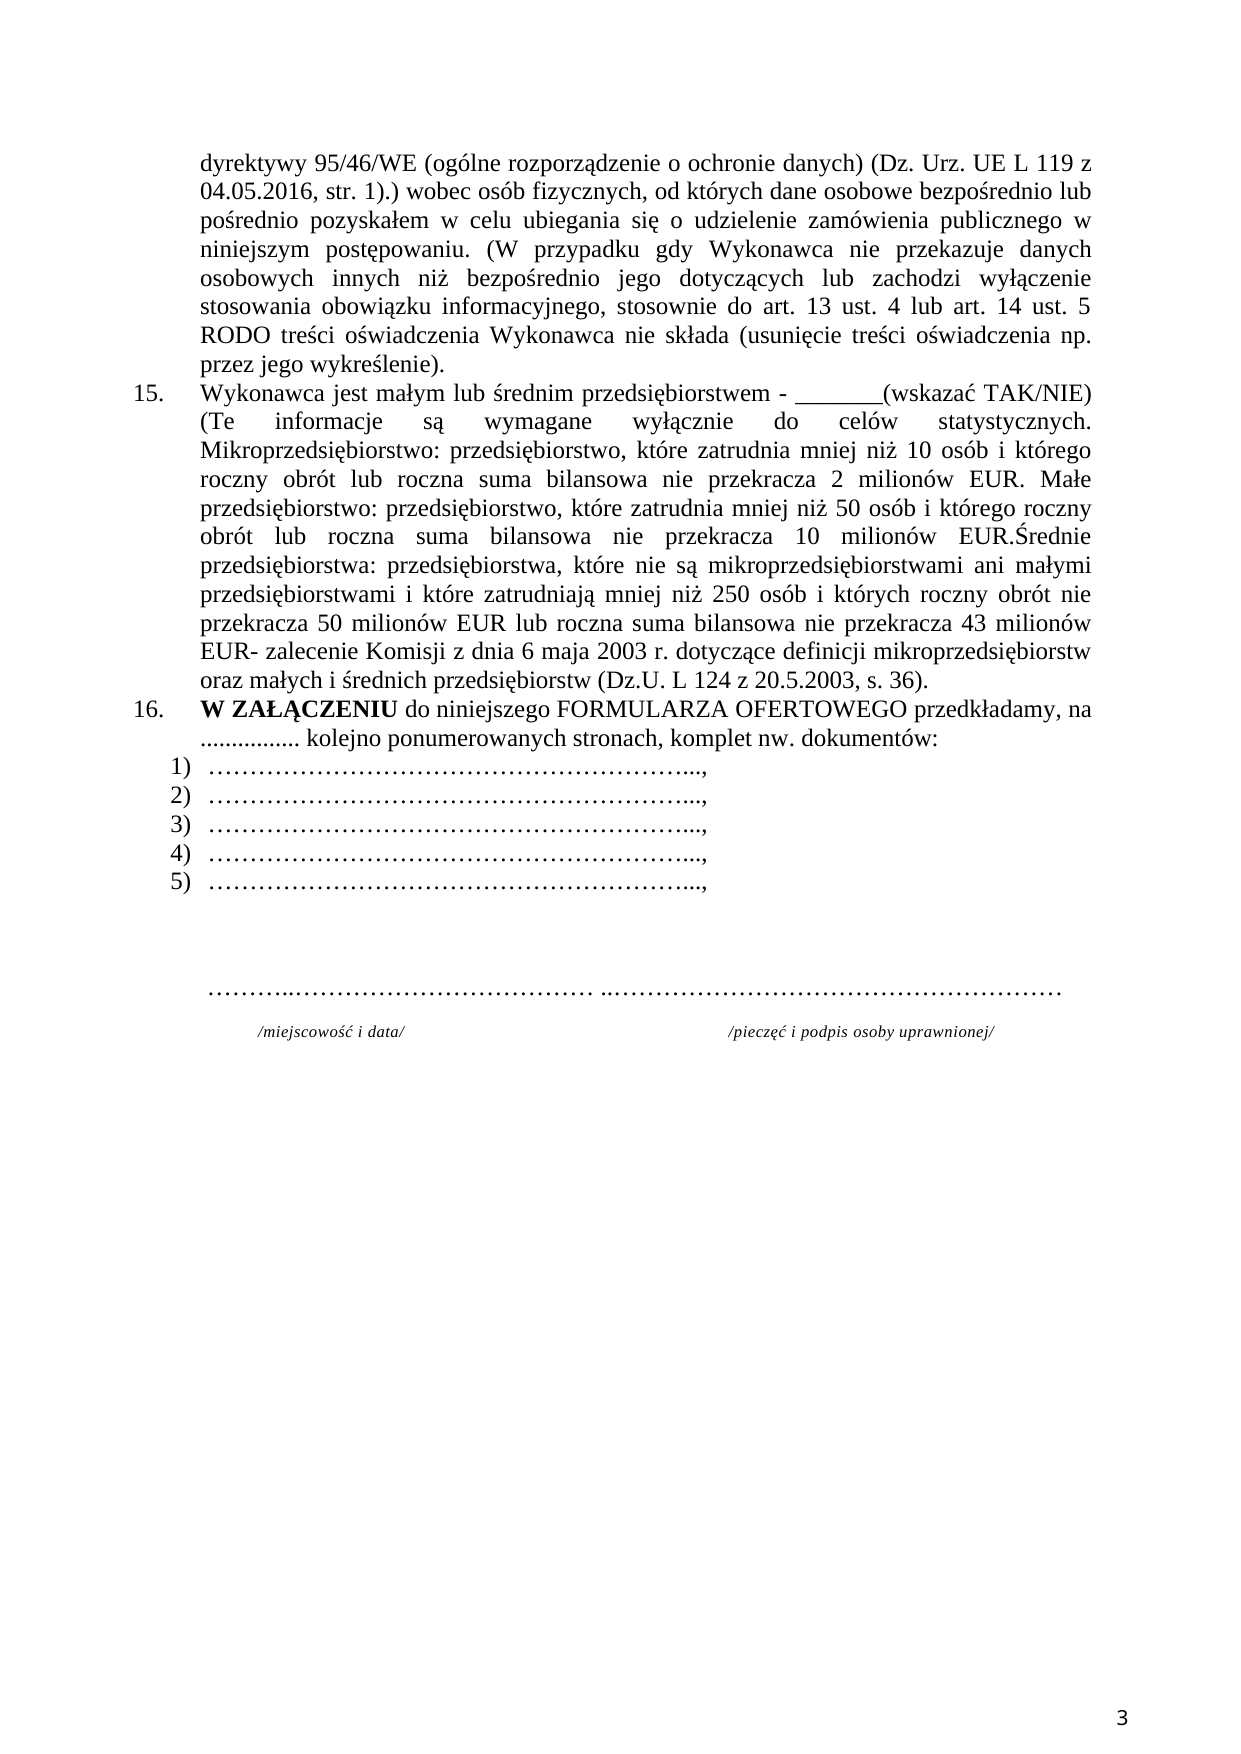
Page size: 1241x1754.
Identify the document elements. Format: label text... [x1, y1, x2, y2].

text ………..……………………………… ..……………………………………………… [207, 972, 1092, 1001]
list …………………………………………………..., [170, 751, 1092, 780]
list …………………………………………………..., [170, 866, 1092, 895]
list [133, 148, 1092, 378]
list …………………………………………………..., [170, 780, 1092, 809]
list …………………………………………………..., [170, 838, 1092, 866]
list Wykonawca jest małym lub średnim przedsiębiorstwem - _______(wskazać TAK/NIE) (Te informacje są wymagane wyłącznie do celów statystycznych. Mikroprzedsiębiorstwo: przedsiębiorstwo, które zatrudnia mniej niż 10 osób i którego roczny obrót lub roczna suma bilansowa nie przekracza 2 milionów EUR. Małe przedsiębiorstwo: przedsiębiorstwo, które zatrudnia mniej niż 50 osób i którego roczny obrót lub roczna suma bilansowa nie przekracza 10 milionów EUR.Średnie przedsiębiorstwa: przedsiębiorstwa, które nie są mikroprzedsiębiorstwami ani małymi przedsiębiorstwami i które zatrudniają mniej niż 250 osób i których roczny obrót nie przekracza 50 milionów EUR lub roczna suma bilansowa nie przekracza 43 milionów EUR- zalecenie Komisji z dnia 6 maja 2003 r. dotyczące definicji mikroprzedsiębiorstw oraz małych i średnich przedsiębiorstw (Dz.U. L 124 z 20.5.2003, s. 36). [133, 378, 1092, 694]
list …………………………………………………..., [170, 809, 1092, 838]
text /miejscowość i data/ /pieczęć i podpis osoby uprawnionej/ [207, 1022, 1092, 1041]
list W ZAŁĄCZENIU do niniejszego FORMULARZA OFERTOWEGO przedkładamy, na ................ kolejno ponumerowanych stronach, komplet nw. dokumentów: [133, 694, 1092, 751]
